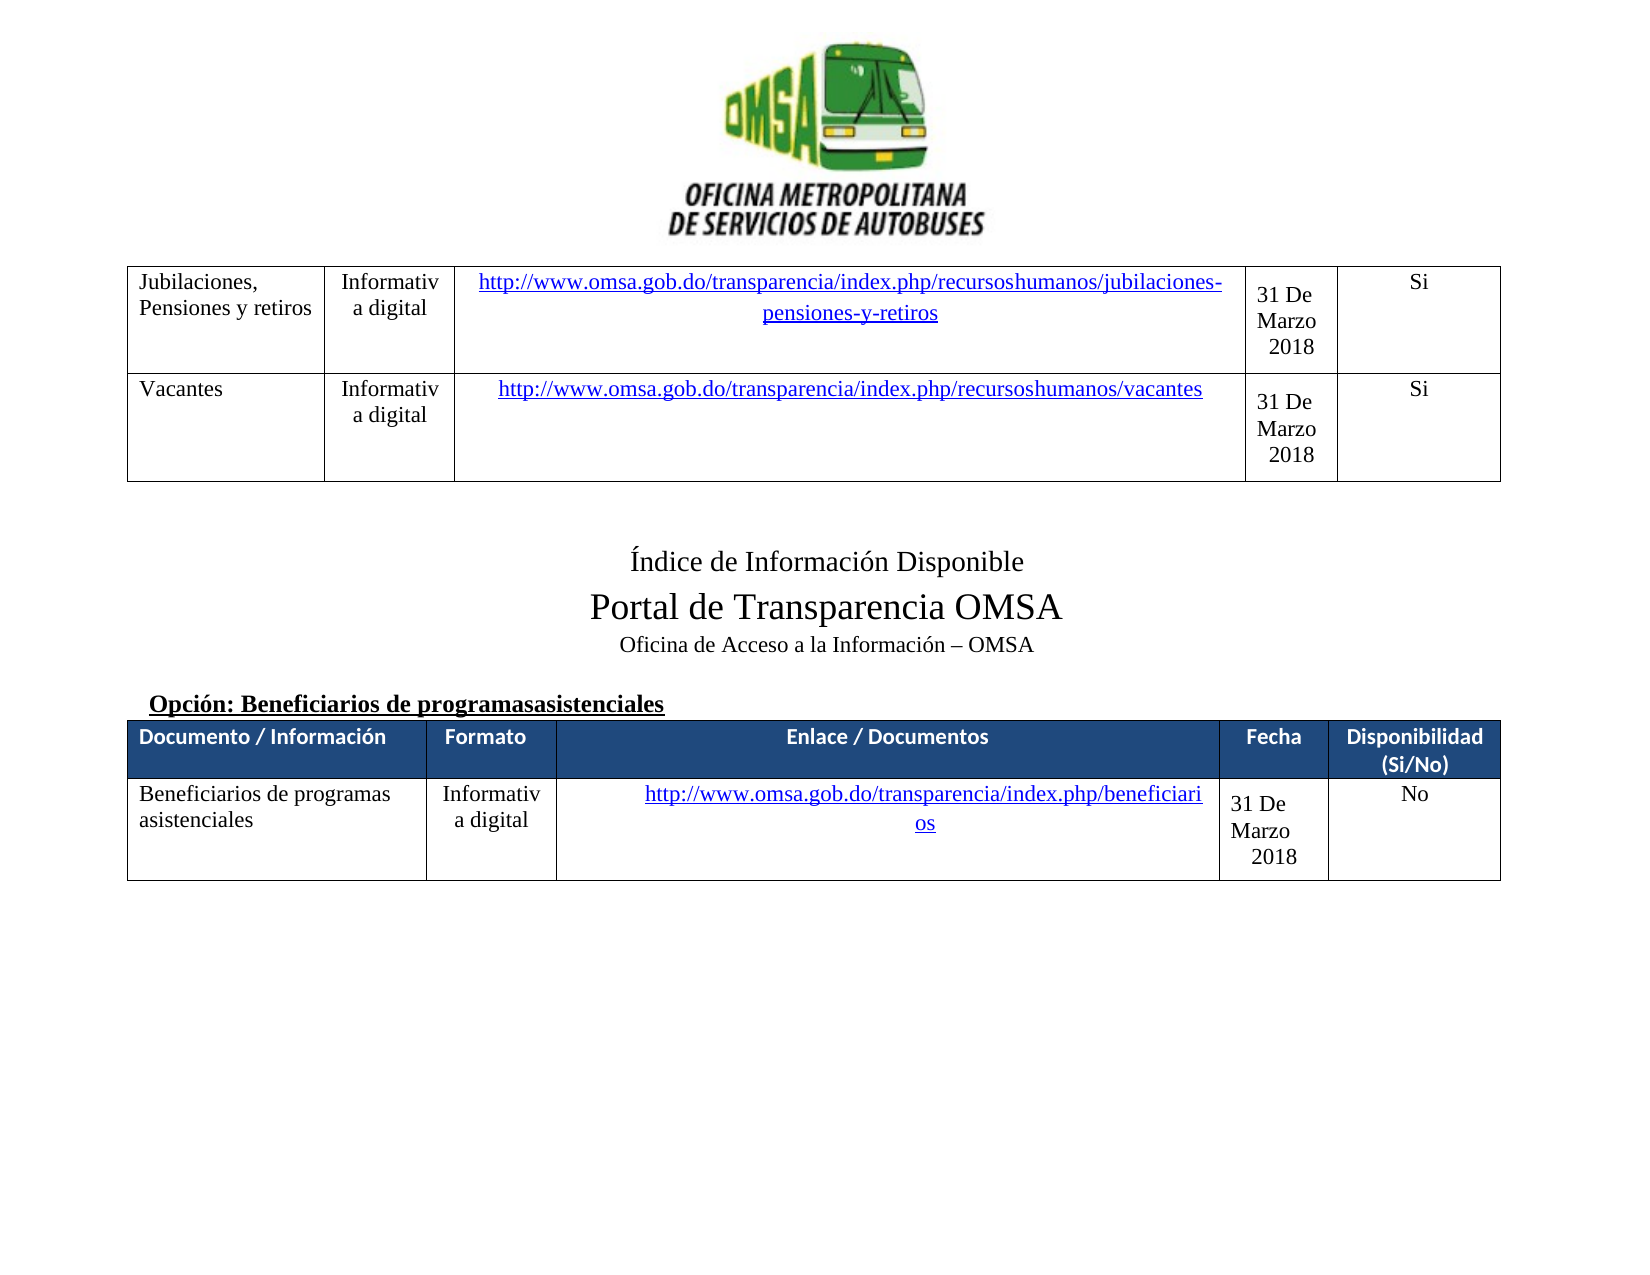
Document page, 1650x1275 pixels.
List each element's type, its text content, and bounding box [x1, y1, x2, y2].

table_cell Informativa digital [325, 374, 454, 481]
table_cell Beneficiarios de programas asistenciales [128, 779, 426, 879]
table_header Disponibilidad (Si/No) [1329, 721, 1500, 778]
picture [645, 32, 1008, 250]
table_cell 31 De Marzo 2018 [1246, 267, 1337, 373]
table_header Documento / Información [128, 721, 426, 778]
table_cell http://www.omsa.gob.do/transparencia/index.php/recursoshumanos/jubilaciones-pensiones-y-retiros [455, 267, 1245, 373]
table_cell 31 De Marzo 2018 [1246, 374, 1337, 481]
table_cell 31 De Marzo 2018 [1220, 779, 1328, 879]
table_cell http://www.omsa.gob.do/transparencia/index.php/recursoshumanos/vacantes [455, 374, 1245, 481]
table_cell Si [1338, 374, 1500, 481]
subtitle Opción: Beneficiarios de programasasistenciales [148, 689, 1456, 718]
table_cell Jubilaciones, Pensiones y retiros [128, 267, 324, 373]
table_header Formato [427, 721, 556, 778]
text Índice de Información Disponible [150, 544, 1024, 577]
text Oficina de Acceso a la Información – OMSA [150, 631, 1035, 657]
table_cell No [1329, 779, 1500, 879]
table_header Enlace / Documentos [557, 721, 1219, 778]
table_header Fecha [1220, 721, 1328, 778]
text Portal de Transparencia OMSA [150, 584, 1063, 627]
table_cell Vacantes [128, 374, 324, 481]
table_cell Si [1338, 267, 1500, 373]
table_cell Informativa digital [427, 779, 556, 879]
table_cell Informativa digital [325, 267, 454, 373]
table_cell http://www.omsa.gob.do/transparencia/index.php/beneficiari os [557, 779, 1219, 879]
